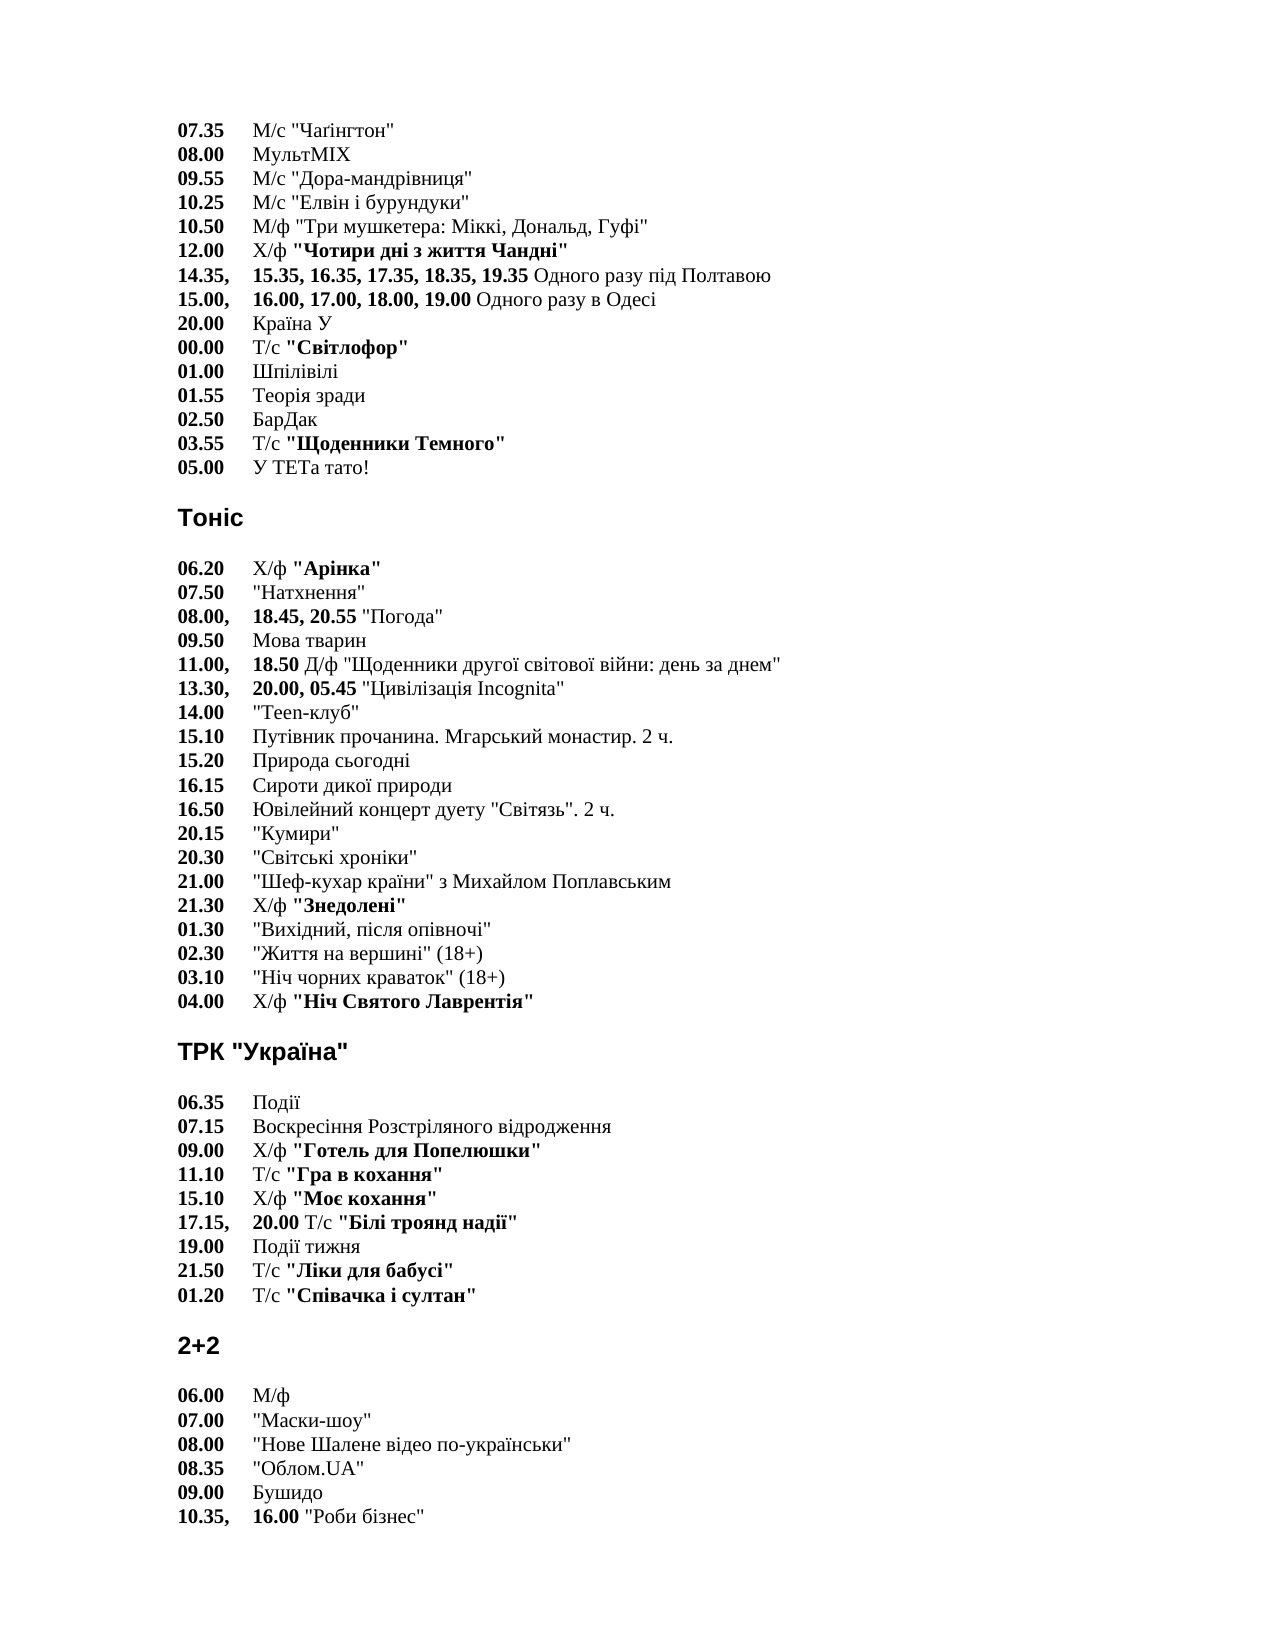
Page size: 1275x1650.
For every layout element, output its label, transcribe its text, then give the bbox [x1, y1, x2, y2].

text 07.35 М/с "Чаґінгтон" [177, 118, 1186, 142]
text 06.20 Х/ф "Арінка" [177, 556, 1186, 580]
text 15.20 Природа сьогодні [177, 748, 1186, 772]
text 05.00 У ТЕТа тато! [177, 455, 1186, 479]
text 10.25 М/с "Елвін і бурундуки" [177, 190, 1186, 214]
text 21.30 Х/ф "Знедолені" [177, 893, 1186, 917]
text 08.35 "Облом.UA" [177, 1456, 1186, 1480]
text 01.20 Т/с "Співачка і султан" [177, 1282, 1186, 1307]
text 09.55 М/с "Дора-мандрівниця" [177, 166, 1186, 190]
text 09.00 Х/ф "Готель для Попелюшки" [177, 1138, 1186, 1162]
text 02.30 "Життя на вершині" (18+) [177, 941, 1186, 965]
text 15.10 Путівник прочанина. Мгарський монастир. 2 ч. [177, 724, 1186, 748]
text 06.00 М/ф [177, 1383, 1186, 1407]
text 21.00 "Шеф-кухар країни" з Михайлом Поплавським [177, 869, 1186, 893]
text 21.50 Т/с "Ліки для бабусі" [177, 1258, 1186, 1282]
text 15.00, 16.00, 17.00, 18.00, 19.00 Одного разу в Одесі [177, 287, 1186, 311]
text 00.00 Т/с "Світлофор" [177, 335, 1186, 359]
text 06.35 Події [177, 1090, 1186, 1114]
text 08.00 МультMIX [177, 142, 1186, 166]
text 15.10 Х/ф "Моє кохання" [177, 1186, 1186, 1210]
text 14.00 "Teen-клуб" [177, 700, 1186, 724]
text 20.15 "Кумири" [177, 821, 1186, 845]
text 20.30 "Світські хроніки" [177, 845, 1186, 869]
text 12.00 Х/ф "Чотири дні з життя Чандні" [177, 238, 1186, 262]
text 16.50 Ювілейний концерт дуету "Світязь". 2 ч. [177, 797, 1186, 821]
text ТРК "Україна" [177, 1037, 1186, 1066]
text 09.50 Мова тварин [177, 628, 1186, 652]
text 10.50 М/ф "Три мушкетера: Міккі, Дональд, Гуфі" [177, 214, 1186, 238]
text 17.15, 20.00 Т/с "Білі троянд надії" [177, 1210, 1186, 1234]
text 11.10 Т/с "Гра в кохання" [177, 1162, 1186, 1186]
text 07.00 "Маски-шоу" [177, 1407, 1186, 1432]
text 01.00 Шпілівілі [177, 359, 1186, 383]
text 07.50 "Натхнення" [177, 580, 1186, 604]
text 08.00 "Нове Шалене відео по-українськи" [177, 1432, 1186, 1456]
text 03.55 Т/с "Щоденники Темного" [177, 431, 1186, 455]
text 07.15 Воскресіння Розстріляного відродження [177, 1114, 1186, 1138]
text 02.50 БарДак [177, 407, 1186, 431]
text 2+2 [177, 1331, 1186, 1359]
text 10.35, 16.00 "Роби бізнес" [177, 1504, 1186, 1528]
text 14.35, 15.35, 16.35, 17.35, 18.35, 19.35 Одного разу під Полтавою [177, 262, 1186, 287]
text 16.15 Сироти дикої природи [177, 772, 1186, 797]
text 19.00 Події тижня [177, 1234, 1186, 1258]
text 03.10 "Ніч чорних краваток" (18+) [177, 965, 1186, 989]
text 01.30 "Вихідний, після опівночі" [177, 917, 1186, 941]
text 20.00 Країна У [177, 311, 1186, 335]
text 09.00 Бушидо [177, 1480, 1186, 1504]
text 08.00, 18.45, 20.55 "Погода" [177, 604, 1186, 628]
text 01.55 Теорія зради [177, 383, 1186, 407]
text 13.30, 20.00, 05.45 "Цивілізація Incognita" [177, 676, 1186, 700]
text 11.00, 18.50 Д/ф "Щоденники другої світової війни: день за днем" [177, 652, 1186, 676]
text Тонiс [177, 503, 1186, 532]
text 04.00 Х/ф "Ніч Святого Лаврентія" [177, 989, 1186, 1013]
